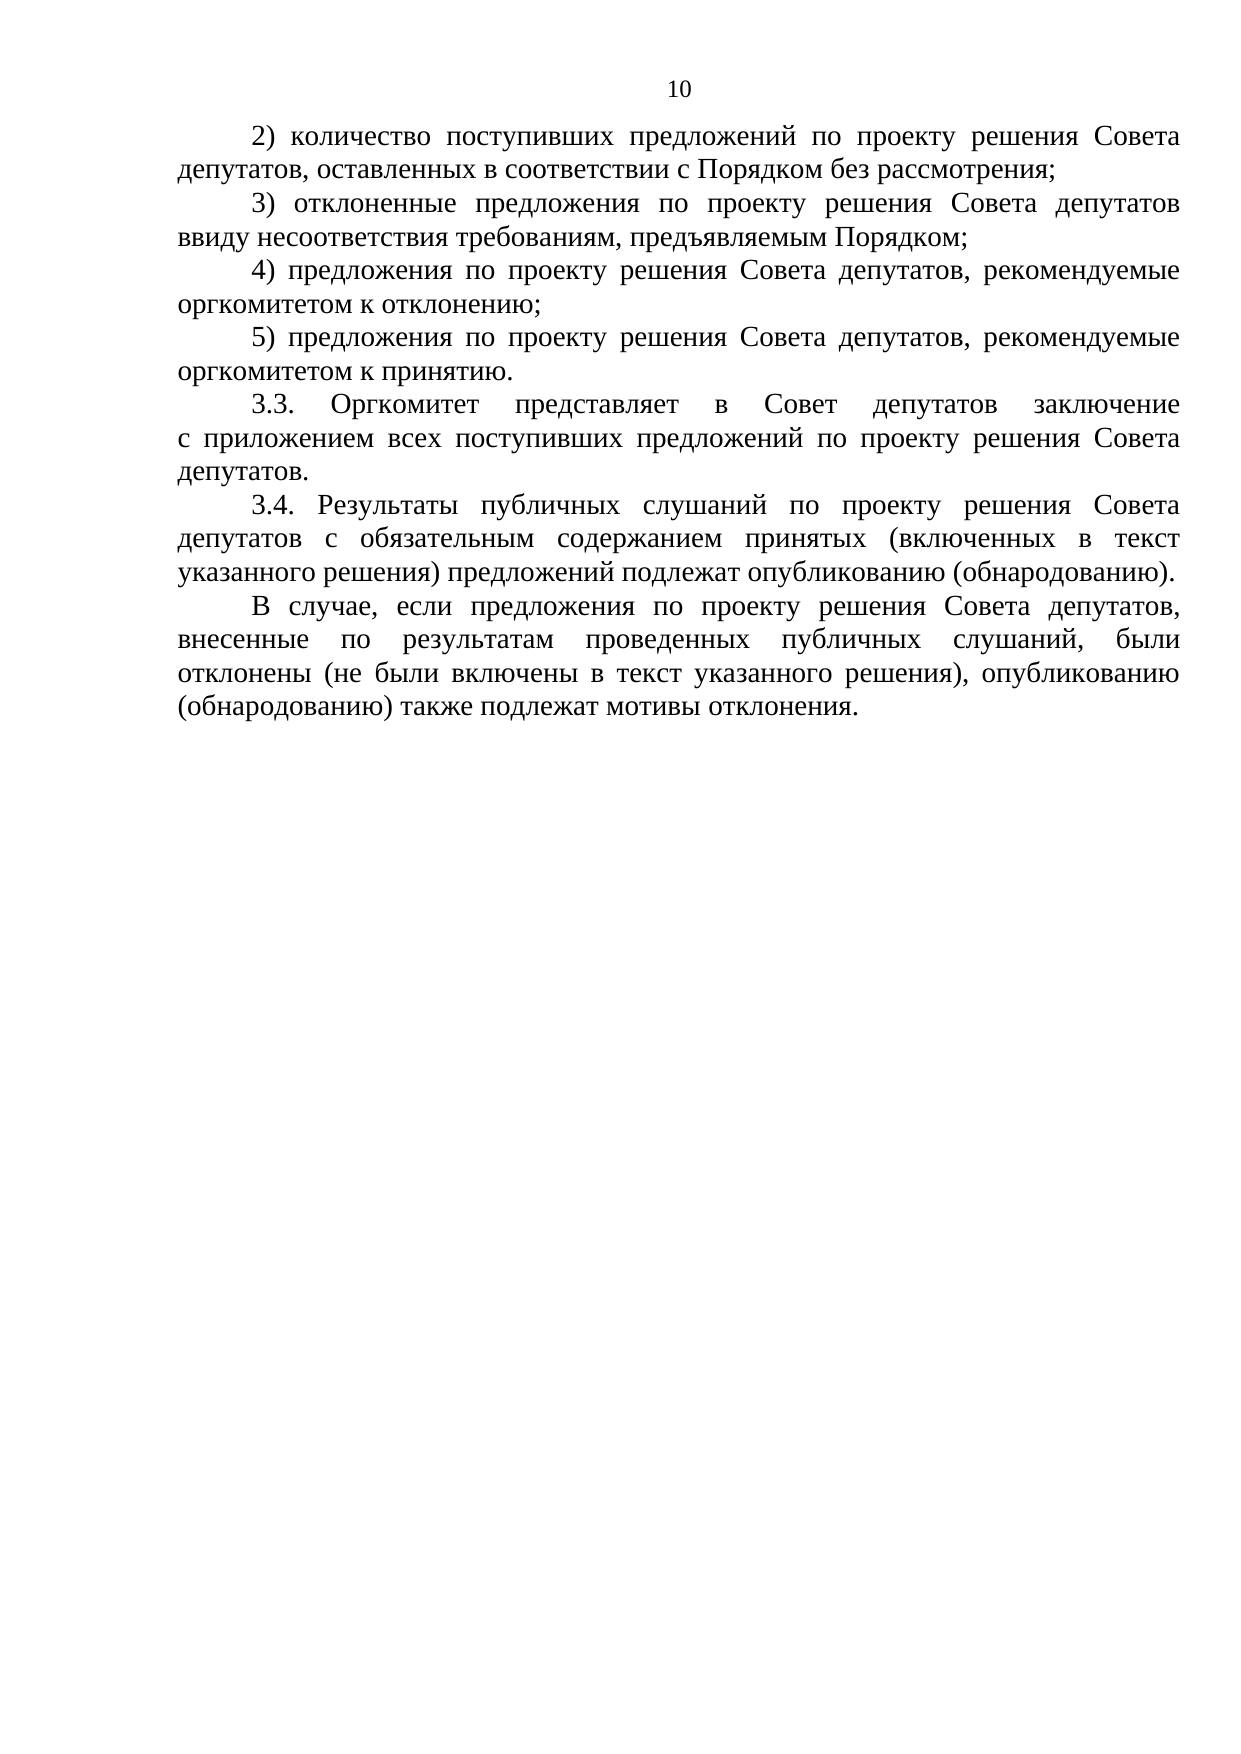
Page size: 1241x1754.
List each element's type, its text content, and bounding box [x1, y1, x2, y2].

text 2) количество поступивших предложений по проекту решения Совета депутатов, оставленных в соответствии с Порядком без рассмотрения; [177, 118, 1181, 185]
text 3.4. Результаты публичных слушаний по проекту решения Совета депутатов с обязательным содержанием принятых (включенных в текст указанного решения) предложений подлежат опубликованию (обнародованию). [177, 487, 1181, 588]
text 3.3. Оргкомитет представляет в Совет депутатов заключение с приложением всех поступивших предложений по проекту решения Совета депутатов. [177, 386, 1181, 487]
text 4) предложения по проекту решения Совета депутатов, рекомендуемые оргкомитетом к отклонению; [177, 252, 1181, 319]
text В случае, если предложения по проекту решения Совета депутатов, внесенные по результатам проведенных публичных слушаний, были отклонены (не были включены в текст указанного решения), опубликованию (обнародованию) также подлежат мотивы отклонения. [177, 588, 1181, 722]
text 5) предложения по проекту решения Совета депутатов, рекомендуемые оргкомитетом к принятию. [177, 319, 1181, 386]
text 3) отклоненные предложения по проекту решения Совета депутатов ввиду несоответствия требованиям, предъявляемым Порядком; [177, 185, 1181, 252]
